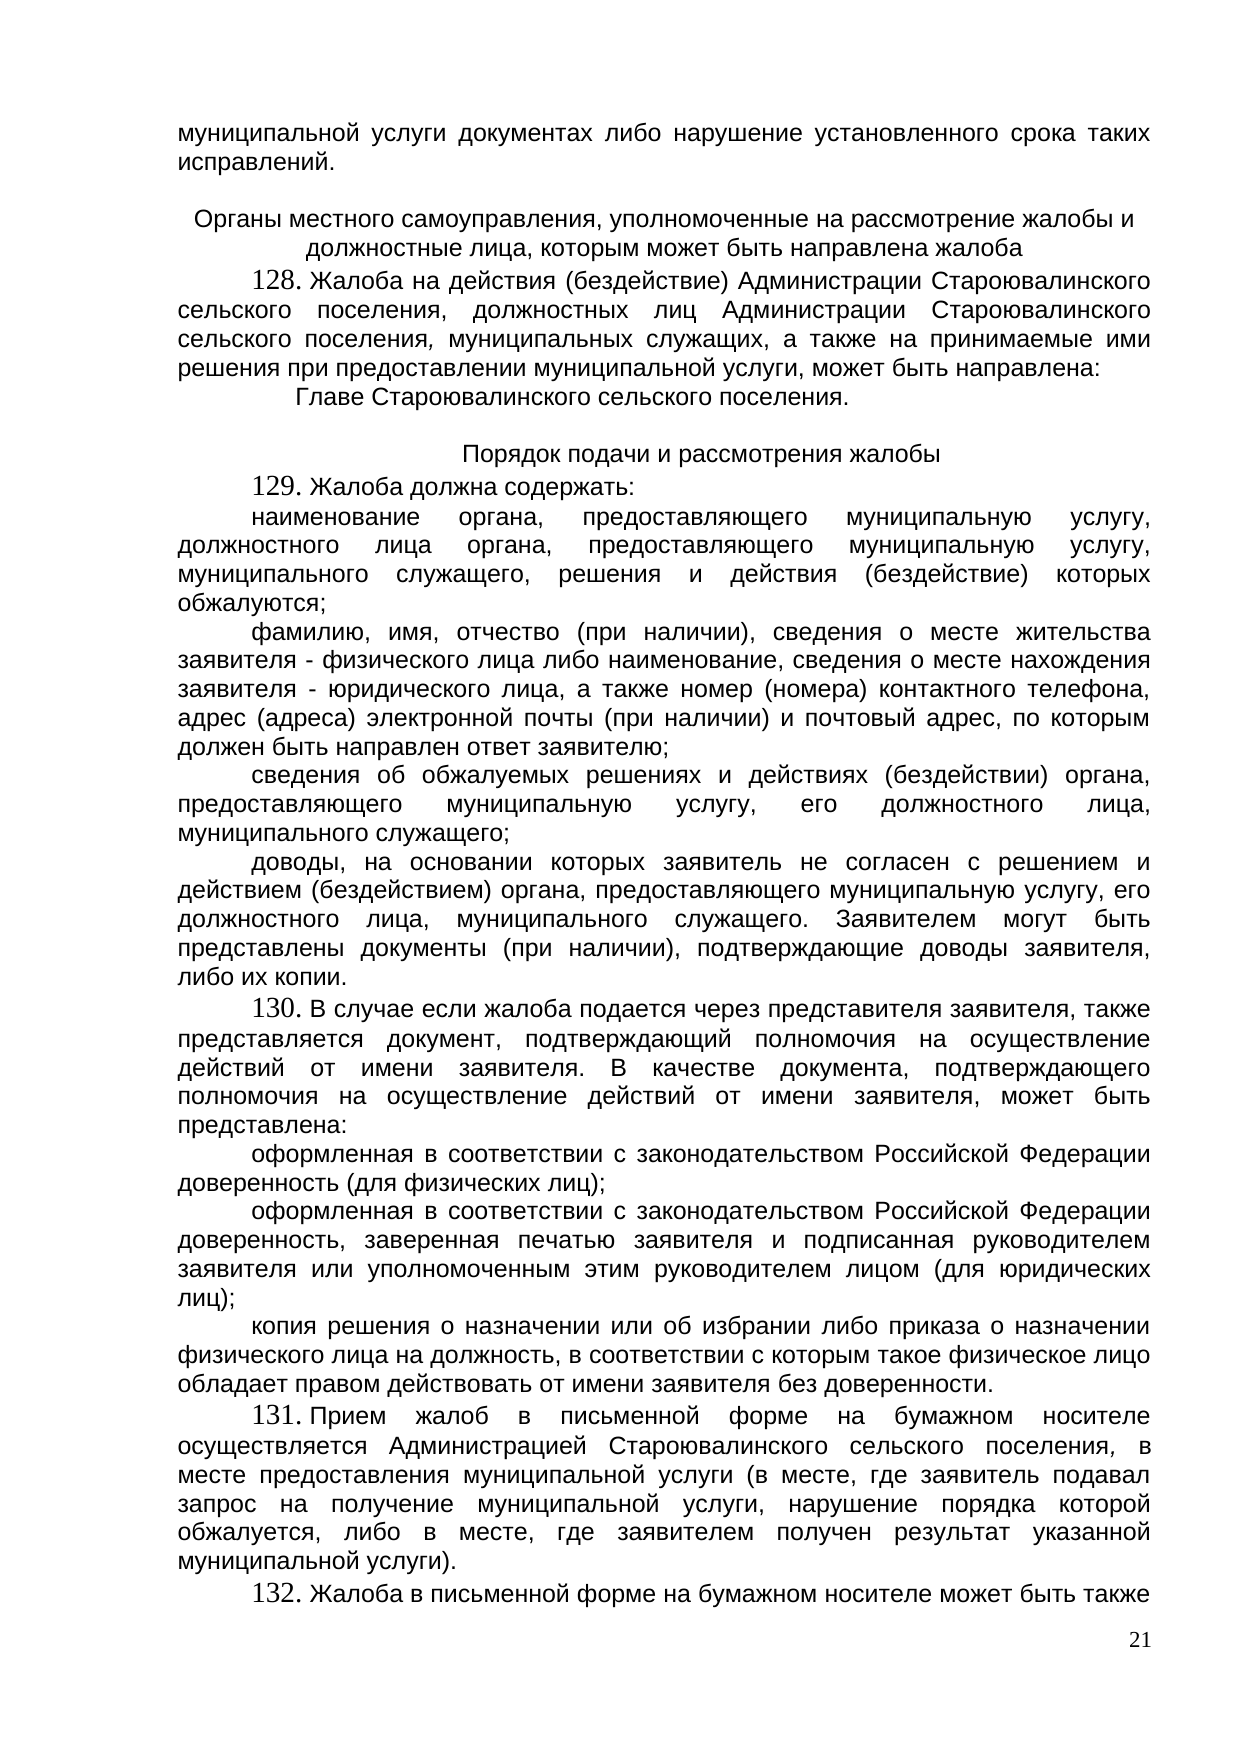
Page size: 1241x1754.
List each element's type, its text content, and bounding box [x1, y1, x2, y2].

text сведения об обжалуемых решениях и действиях (бездействии) органа, предоставляющего муниципальную услугу, его должностного лица, муниципального служащего; [177, 760, 1152, 846]
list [177, 1575, 1152, 1608]
text Органы местного самоуправления, уполномоченные на рассмотрение жалобы и должностные лица, которым может быть направлена жалоба [177, 204, 1152, 262]
text оформленная в соответствии с законодательством Российской Федерации доверенность (для физических лиц); [177, 1139, 1152, 1196]
list Прием жалоб в письменной форме на бумажном носителе осуществляется Администрацией Староювалинского сельского поселения, в месте предоставления муниципальной услуги (в месте, где заявитель подавал запрос на получение муниципальной услуги, нарушение порядка которой обжалуется, либо в месте, где заявителем получен результат указанной муниципальной услуги). [177, 1397, 1152, 1575]
text Порядок подачи и рассмотрения жалобы [177, 439, 1152, 468]
text копия решения о назначении или об избрании либо приказа о назначении физического лица на должность, в соответствии с которым такое физическое лицо обладает правом действовать от имени заявителя без доверенности. [177, 1311, 1152, 1397]
text Главе Староювалинского сельского поселения. [177, 382, 1152, 410]
text фамилию, имя, отчество (при наличии), сведения о месте жительства заявителя - физического лица либо наименование, сведения о месте нахождения заявителя - юридического лица, а также номер (номера) контактного телефона, адрес (адреса) электронной почты (при наличии) и почтовый адрес, по которым должен быть направлен ответ заявителю; [177, 616, 1152, 760]
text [177, 118, 1152, 176]
text оформленная в соответствии с законодательством Российской Федерации доверенность, заверенная печатью заявителя и подписанная руководителем заявителя или уполномоченным этим руководителем лицом (для юридических лиц); [177, 1196, 1152, 1311]
list Жалоба должна содержать: [177, 468, 1152, 501]
list Жалоба на действия (бездействие) Администрации Староювалинского сельского поселения, должностных лиц Администрации Староювалинского сельского поселения, муниципальных служащих, а также на принимаемые ими решения при предоставлении муниципальной услуги, может быть направлена: [177, 262, 1152, 382]
text доводы, на основании которых заявитель не согласен с решением и действием (бездействием) органа, предоставляющего муниципальную услугу, его должностного лица, муниципального служащего. Заявителем могут быть представлены документы (при наличии), подтверждающие доводы заявителя, либо их копии. [177, 846, 1152, 990]
text наименование органа, предоставляющего муниципальную услугу, должностного лица органа, предоставляющего муниципальную услугу, муниципального служащего, решения и действия (бездействие) которых обжалуются; [177, 501, 1152, 616]
list В случае если жалоба подается через представителя заявителя, также представляется документ, подтверждающий полномочия на осуществление действий от имени заявителя. В качестве документа, подтверждающего полномочия на осуществление действий от имени заявителя, может быть представлена: [177, 990, 1152, 1139]
